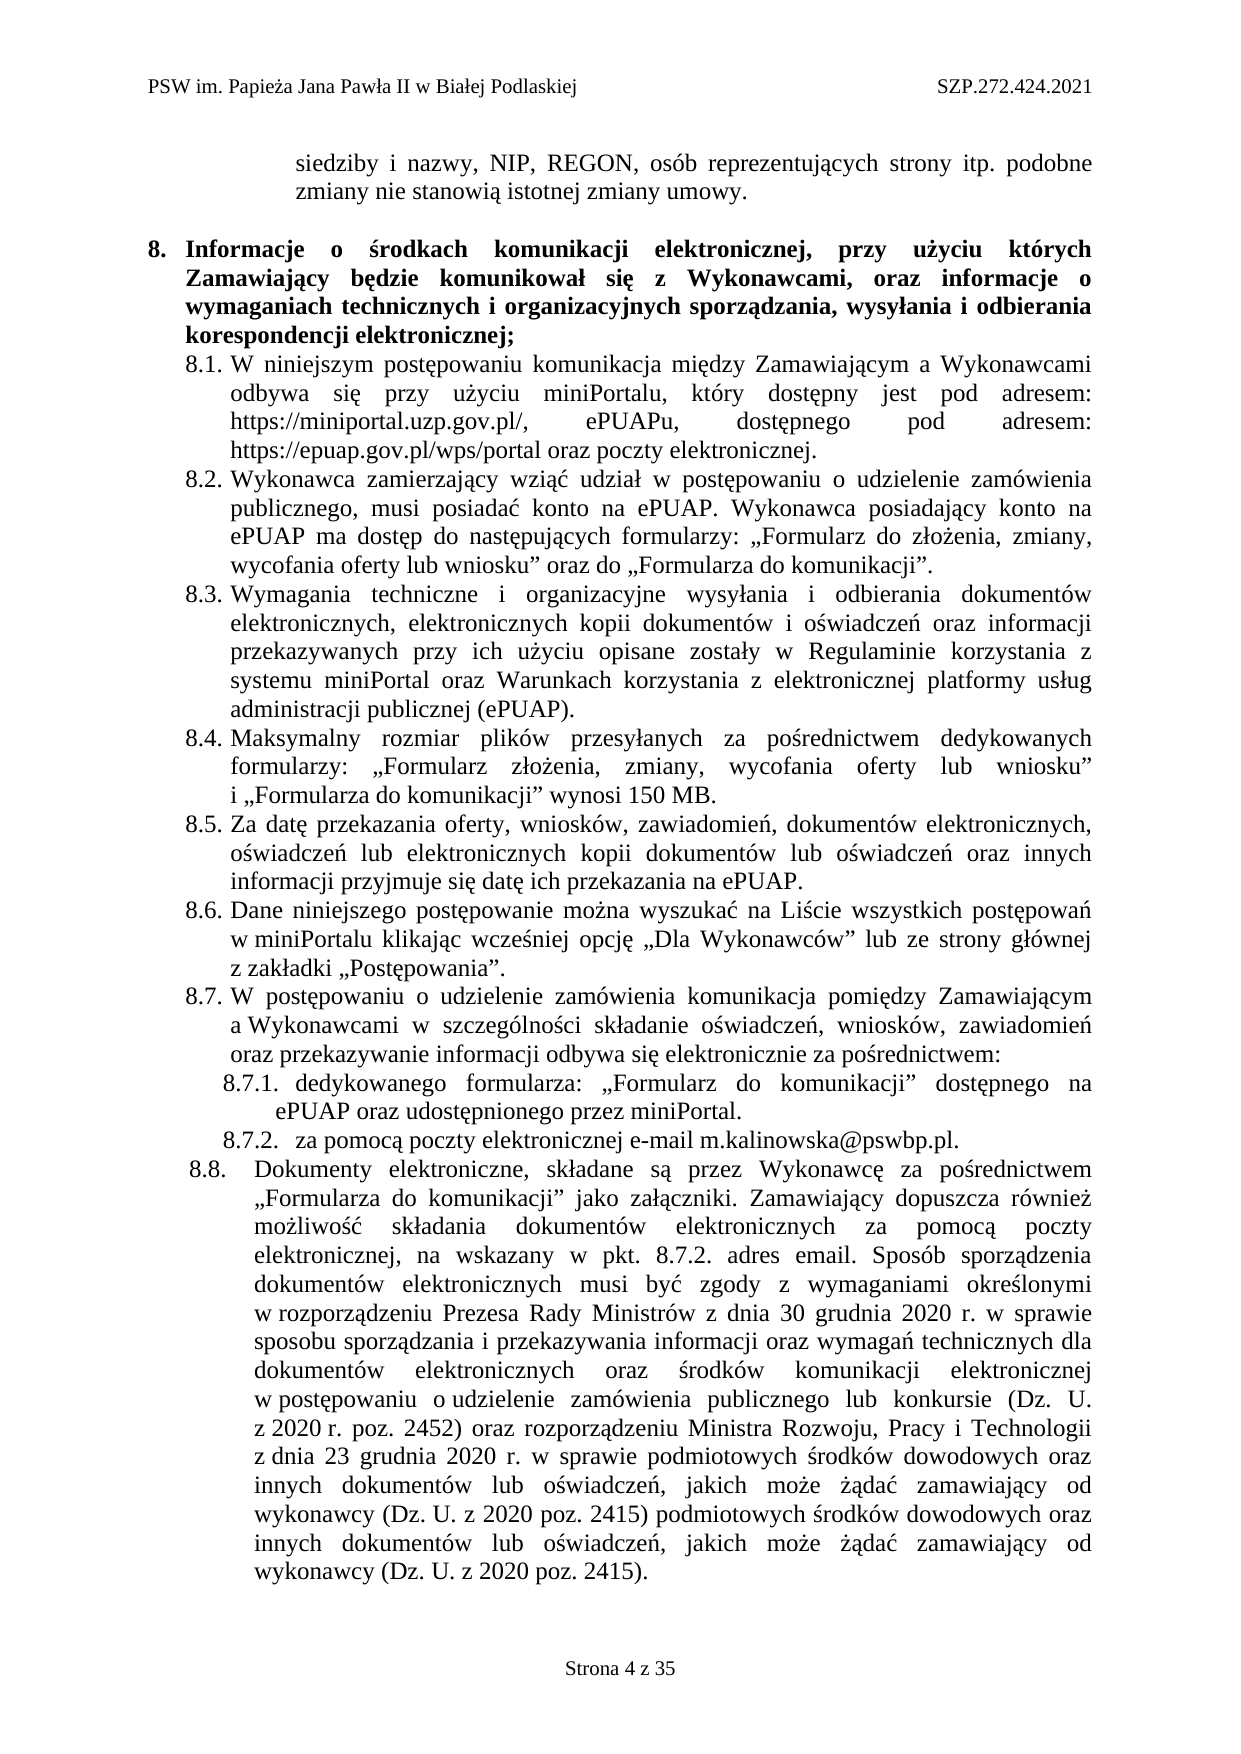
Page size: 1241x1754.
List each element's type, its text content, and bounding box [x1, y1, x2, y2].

list Wykonawca zamierzający wziąć udział w postępowaniu o udzielenie zamówienia publicznego, musi posiadać konto na ePUAP. Wykonawca posiadający konto na ePUAP ma dostęp do następujących formularzy: „Formularz do złożenia, zmiany, wycofania oferty lub wniosku” oraz do „Formularza do komunikacji”. [185, 464, 1093, 579]
list Za datę przekazania oferty, wniosków, zawiadomień, dokumentów elektronicznych, oświadczeń lub elektronicznych kopii dokumentów lub oświadczeń oraz innych informacji przyjmuje się datę ich przekazania na ePUAP. [185, 809, 1093, 895]
list za pomocą poczty elektronicznej e-mail m.kalinowska@pswbp.pl. [223, 1125, 1093, 1154]
list W niniejszym postępowaniu komunikacja między Zamawiającym a Wykonawcami odbywa się przy użyciu miniPortalu, który dostępny jest pod adresem: https://miniportal.uzp.gov.pl/, ePUAPu, dostępnego pod adresem: https://epuap.gov.pl/wps/portal oraz poczty elektronicznej. [185, 349, 1093, 464]
list Wymagania techniczne i organizacyjne wysyłania i odbierania dokumentów elektronicznych, elektronicznych kopii dokumentów i oświadczeń oraz informacji przekazywanych przy ich użyciu opisane zostały w Regulaminie korzystania z systemu miniPortal oraz Warunkach korzystania z elektronicznej platformy usług administracji publicznej (ePUAP). [185, 579, 1093, 723]
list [236, 148, 1093, 205]
list Dane niniejszego postępowanie można wyszukać na Liście wszystkich postępowań w miniPortalu klikając wcześniej opcję „Dla Wykonawców” lub ze strony głównej z zakładki „Postępowania”. [185, 895, 1093, 981]
list W postępowaniu o udzielenie zamówienia komunikacja pomiędzy Zamawiającym a Wykonawcami w szczególności składanie oświadczeń, wniosków, zawiadomień oraz przekazywanie informacji odbywa się elektronicznie za pośrednictwem: [185, 981, 1093, 1068]
list Maksymalny rozmiar plików przesyłanych za pośrednictwem dedykowanych formularzy: „Formularz złożenia, zmiany, wycofania oferty lub wniosku” i „Formularza do komunikacji” wynosi 150 MB. [185, 723, 1093, 809]
list dedykowanego formularza: „Formularz do komunikacji” dostępnego na ePUAP oraz udostępnionego przez miniPortal. [223, 1068, 1093, 1125]
list Dokumenty elektroniczne, składane są przez Wykonawcę za pośrednictwem „Formularza do komunikacji” jako załączniki. Zamawiający dopuszcza również możliwość składania dokumentów elektronicznych za pomocą poczty elektronicznej, na wskazany w pkt. 8.7.2. adres email. Sposób sporządzenia dokumentów elektronicznych musi być zgody z wymaganiami określonymi w rozporządzeniu Prezesa Rady Ministrów z dnia 30 grudnia 2020 r. w sprawie sposobu sporządzania i przekazywania informacji oraz wymagań technicznych dla dokumentów elektronicznych oraz środków komunikacji elektronicznej w postępowaniu o udzielenie zamówienia publicznego lub konkursie (Dz. U. z 2020 r. poz. 2452) oraz rozporządzeniu Ministra Rozwoju, Pracy i Technologii z dnia 23 grudnia 2020 r. w sprawie podmiotowych środków dowodowych oraz innych dokumentów lub oświadczeń, jakich może żądać zamawiający od wykonawcy (Dz. U. z 2020 poz. 2415) podmiotowych środków dowodowych oraz innych dokumentów lub oświadczeń, jakich może żądać zamawiający od wykonawcy (Dz. U. z 2020 poz. 2415). [189, 1154, 1093, 1585]
list Informacje o środkach komunikacji elektronicznej, przy użyciu których Zamawiający będzie komunikował się z Wykonawcami, oraz informacje o wymaganiach technicznych i organizacyjnych sporządzania, wysyłania i odbierania korespondencji elektronicznej; [148, 234, 1093, 349]
